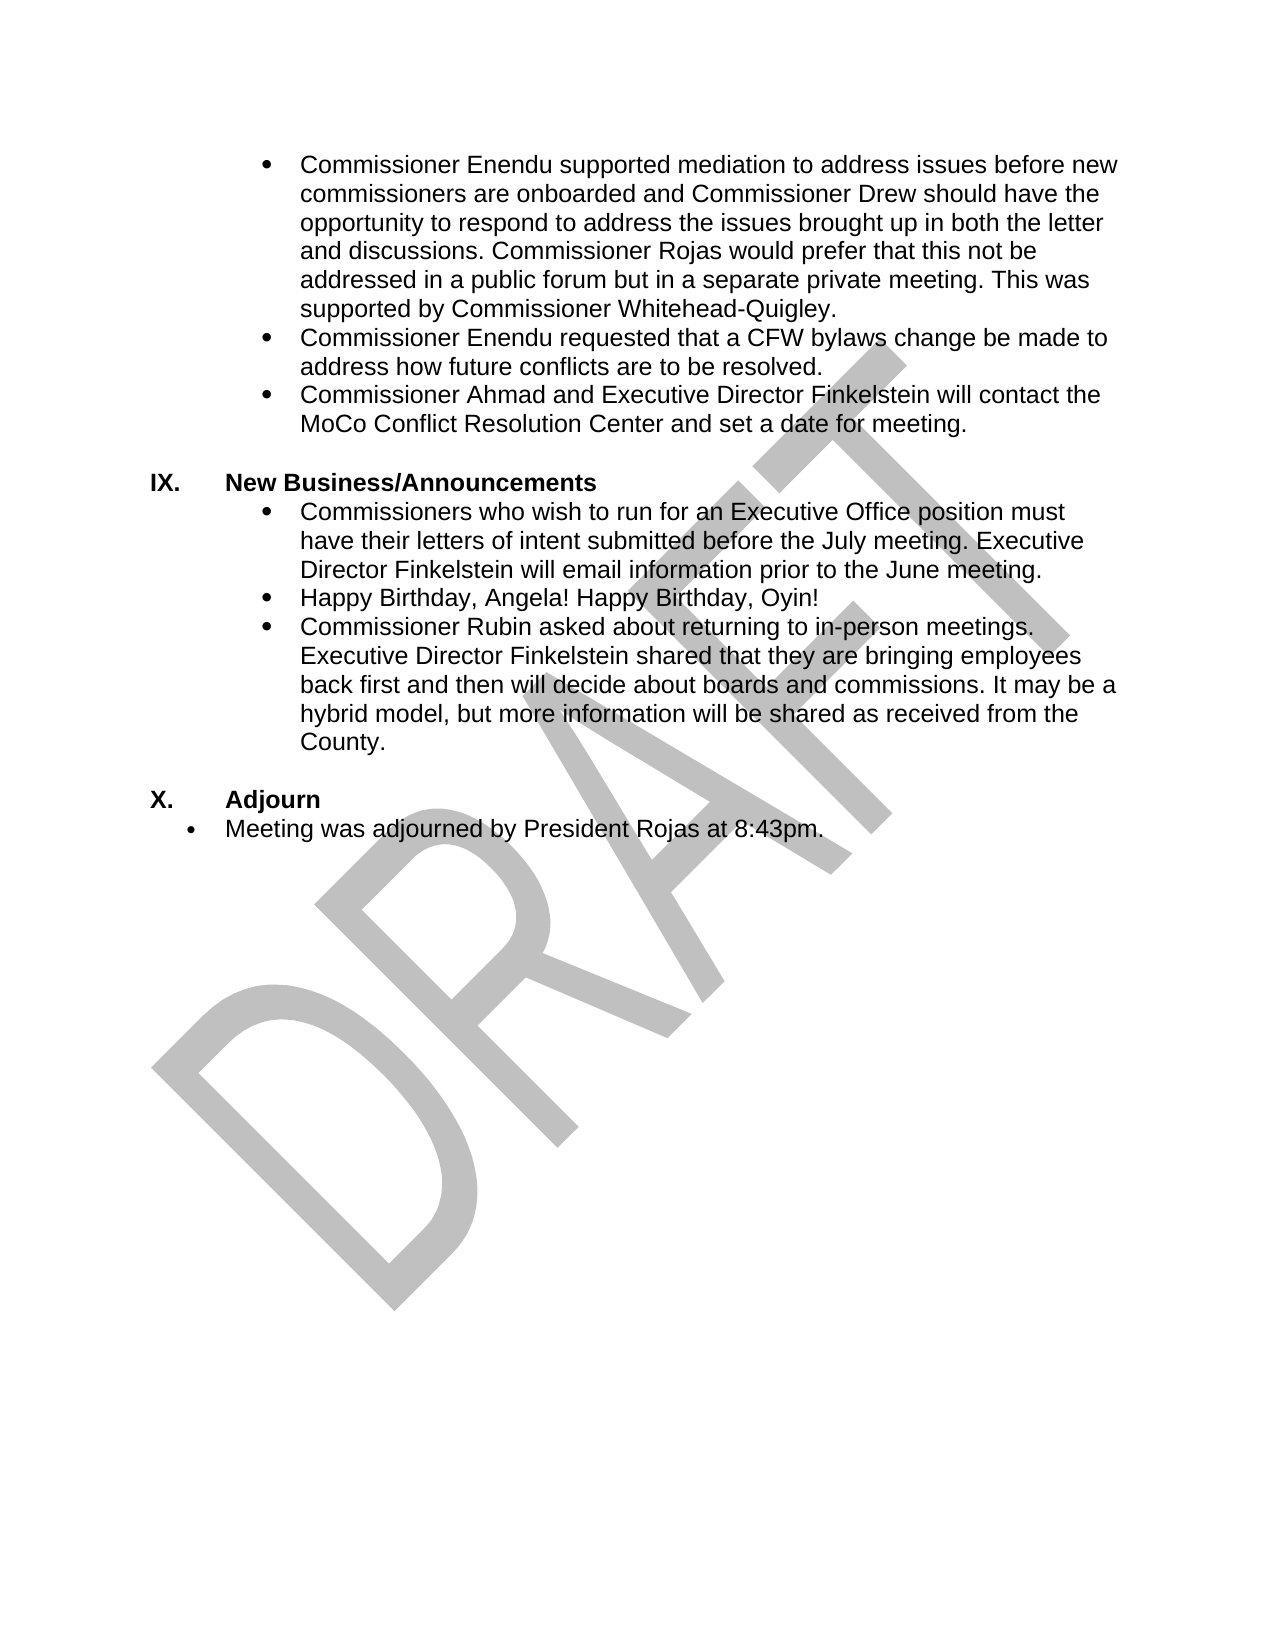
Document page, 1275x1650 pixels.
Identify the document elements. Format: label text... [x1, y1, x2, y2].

list Commissioners who wish to run for an Executive Office position must have their letters of intent submitted before the July meeting. Executive Director Finkelstein will email information prior to the June meeting. [262, 497, 1125, 583]
text X. Adjourn [150, 785, 1125, 814]
list Commissioner Ahmad and Executive Director Finkelstein will contact the MoCo Conflict Resolution Center and set a date for meeting. [262, 380, 1125, 438]
list Commissioner Enendu requested that a CFW bylaws change be made to address how future conflicts are to be resolved. [262, 323, 1125, 380]
list Commissioner Rubin asked about returning to in-person meetings. Executive Director Finkelstein shared that they are bringing employees back first and then will decide about boards and commissions. It may be a hybrid model, but more information will be shared as received from the County. [262, 612, 1125, 756]
text IX. New Business/Announcements [150, 468, 1125, 497]
list Happy Birthday, Angela! Happy Birthday, Oyin! [262, 583, 1125, 612]
list Commissioner Enendu supported mediation to address issues before new commissioners are onboarded and Commissioner Drew should have the opportunity to respond to address the issues brought up in both the letter and discussions. Commissioner Rojas would prefer that this not be addressed in a public forum but in a separate private meeting. This was supported by Commissioner Whitehead-Quigley. [262, 150, 1125, 323]
list Meeting was adjourned by President Rojas at 8:43pm. [187, 814, 1125, 842]
